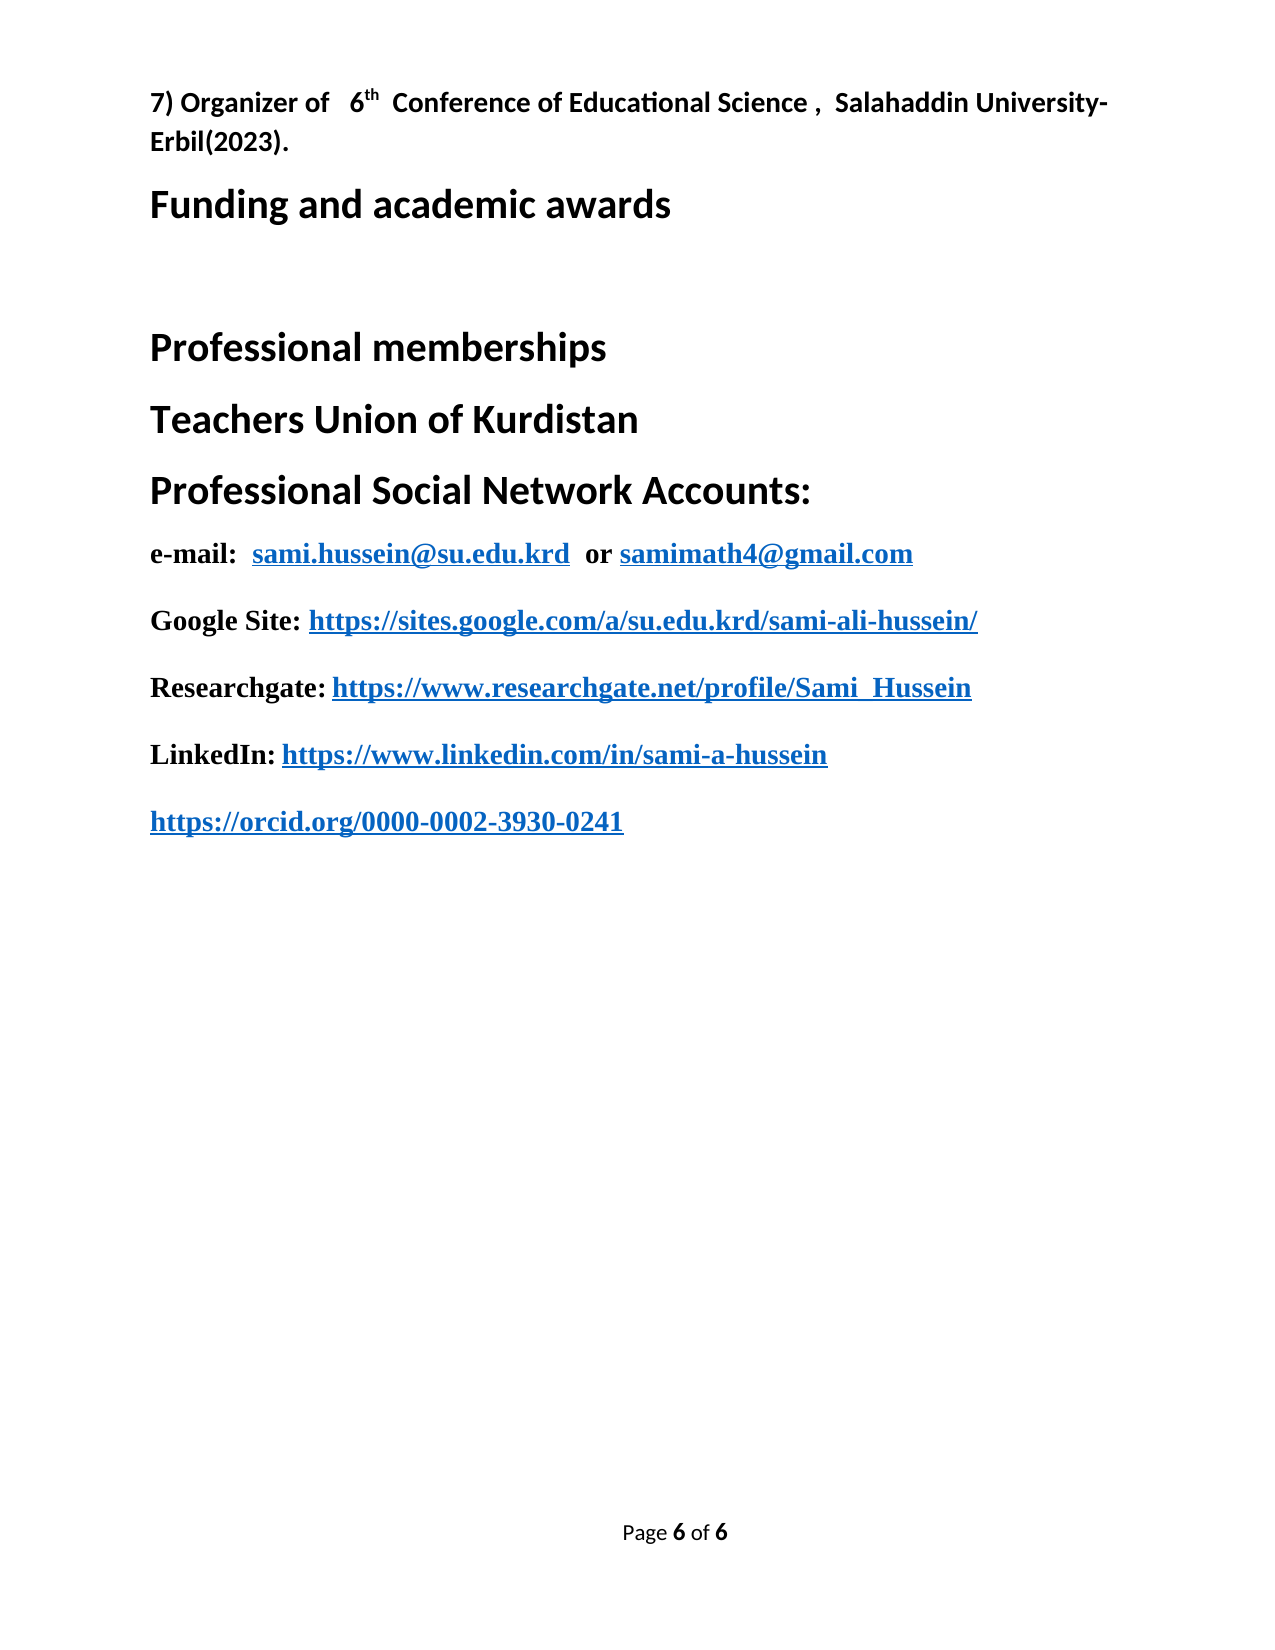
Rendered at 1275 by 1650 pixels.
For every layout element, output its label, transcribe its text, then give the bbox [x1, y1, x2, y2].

text Professional Social Network Accounts: [150, 464, 1200, 515]
text Google Site: https://sites.google.com/a/su.edu.krd/sami-ali-hussein/ [150, 603, 1200, 636]
text Professional memberships [150, 321, 1200, 372]
text Teachers Union of Kurdistan [150, 393, 1200, 443]
text LinkedIn: https://www.linkedin.com/in/sami-a-hussein [150, 737, 1200, 771]
text https://orcid.org/0000-0002-3930-0241 [150, 804, 1200, 838]
text e-mail: sami.hussein@su.edu.krd or samimath4@gmail.com [150, 536, 1200, 569]
text 7) Organizer of 6th Conference of Educational Science , Salahaddin University-Erbil(2023). [150, 84, 1200, 158]
text Funding and academic awards [150, 178, 1200, 229]
text Researchgate: https://www.researchgate.net/profile/Sami_Hussein [150, 670, 1200, 703]
